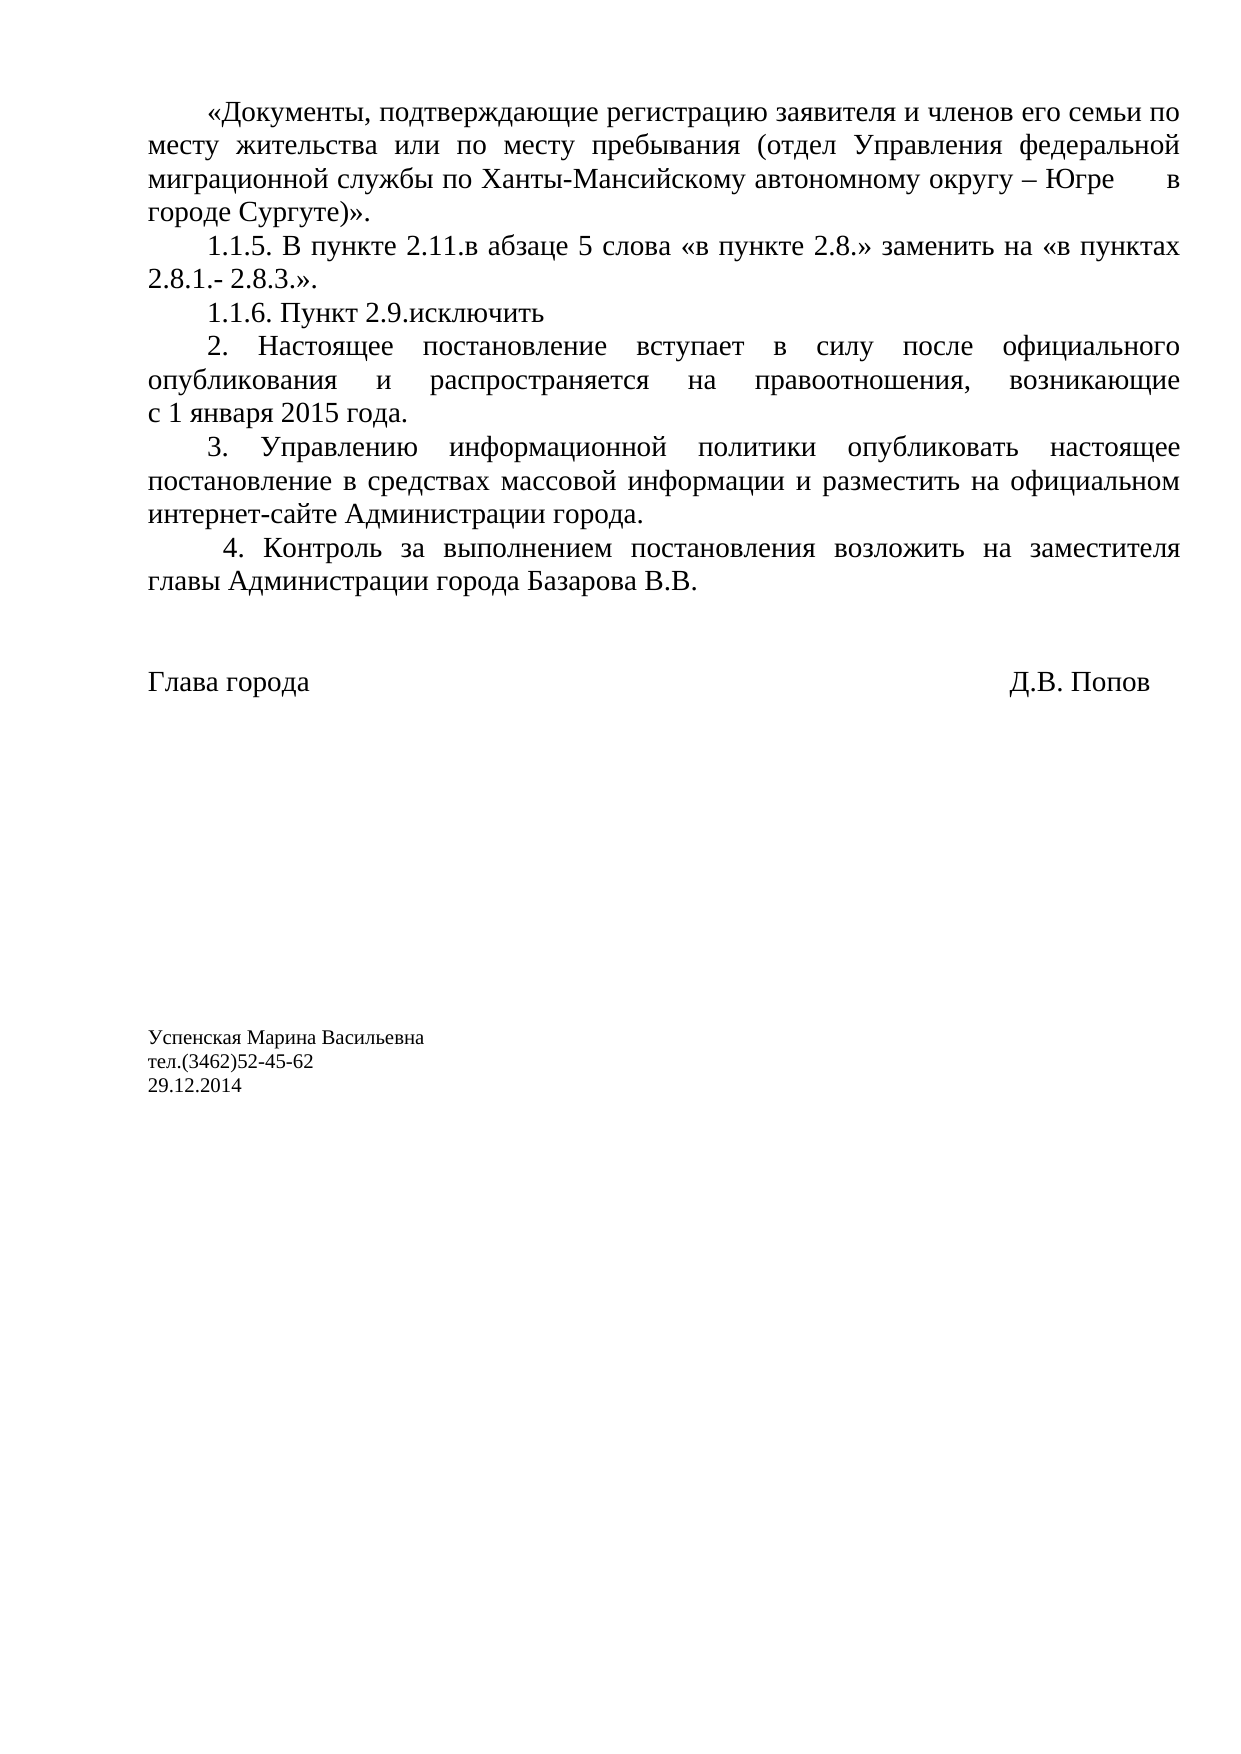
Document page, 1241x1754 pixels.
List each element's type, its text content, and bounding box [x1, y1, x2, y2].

text тел.(3462)52-45-62 [148, 1049, 1181, 1073]
text Глава города Д.В. Попов [148, 664, 1181, 697]
text Успенская Марина Васильевна [148, 1025, 1181, 1049]
text 4. Контроль за выполнением постановления возложить на заместителя главы Администрации города Базарова В.В. [148, 530, 1181, 597]
text 3. Управлению информационной политики опубликовать настоящее постановление в средствах массовой информации и разместить на официальном интернет-сайте Администрации города. [148, 429, 1181, 530]
text 1.1.5. В пункте 2.11.в абзаце 5 слова «в пункте 2.8.» заменить на «в пунктах 2.8.1.- 2.8.3.». [148, 228, 1181, 295]
text «Документы, подтверждающие регистрацию заявителя и членов его семьи по месту жительства или по месту пребывания (отдел Управления федеральной миграционной службы по Ханты-Мансийскому автономному округу – Югре в городе Сургуте)». [148, 94, 1181, 228]
text 2. Настоящее постановление вступает в силу после официального опубликования и распространяется на правоотношения, возникающие с 1 января 2015 года. [148, 328, 1181, 429]
text 29.12.2014 [148, 1073, 1181, 1097]
text 1.1.6. Пункт 2.9.исключить [148, 295, 1181, 328]
